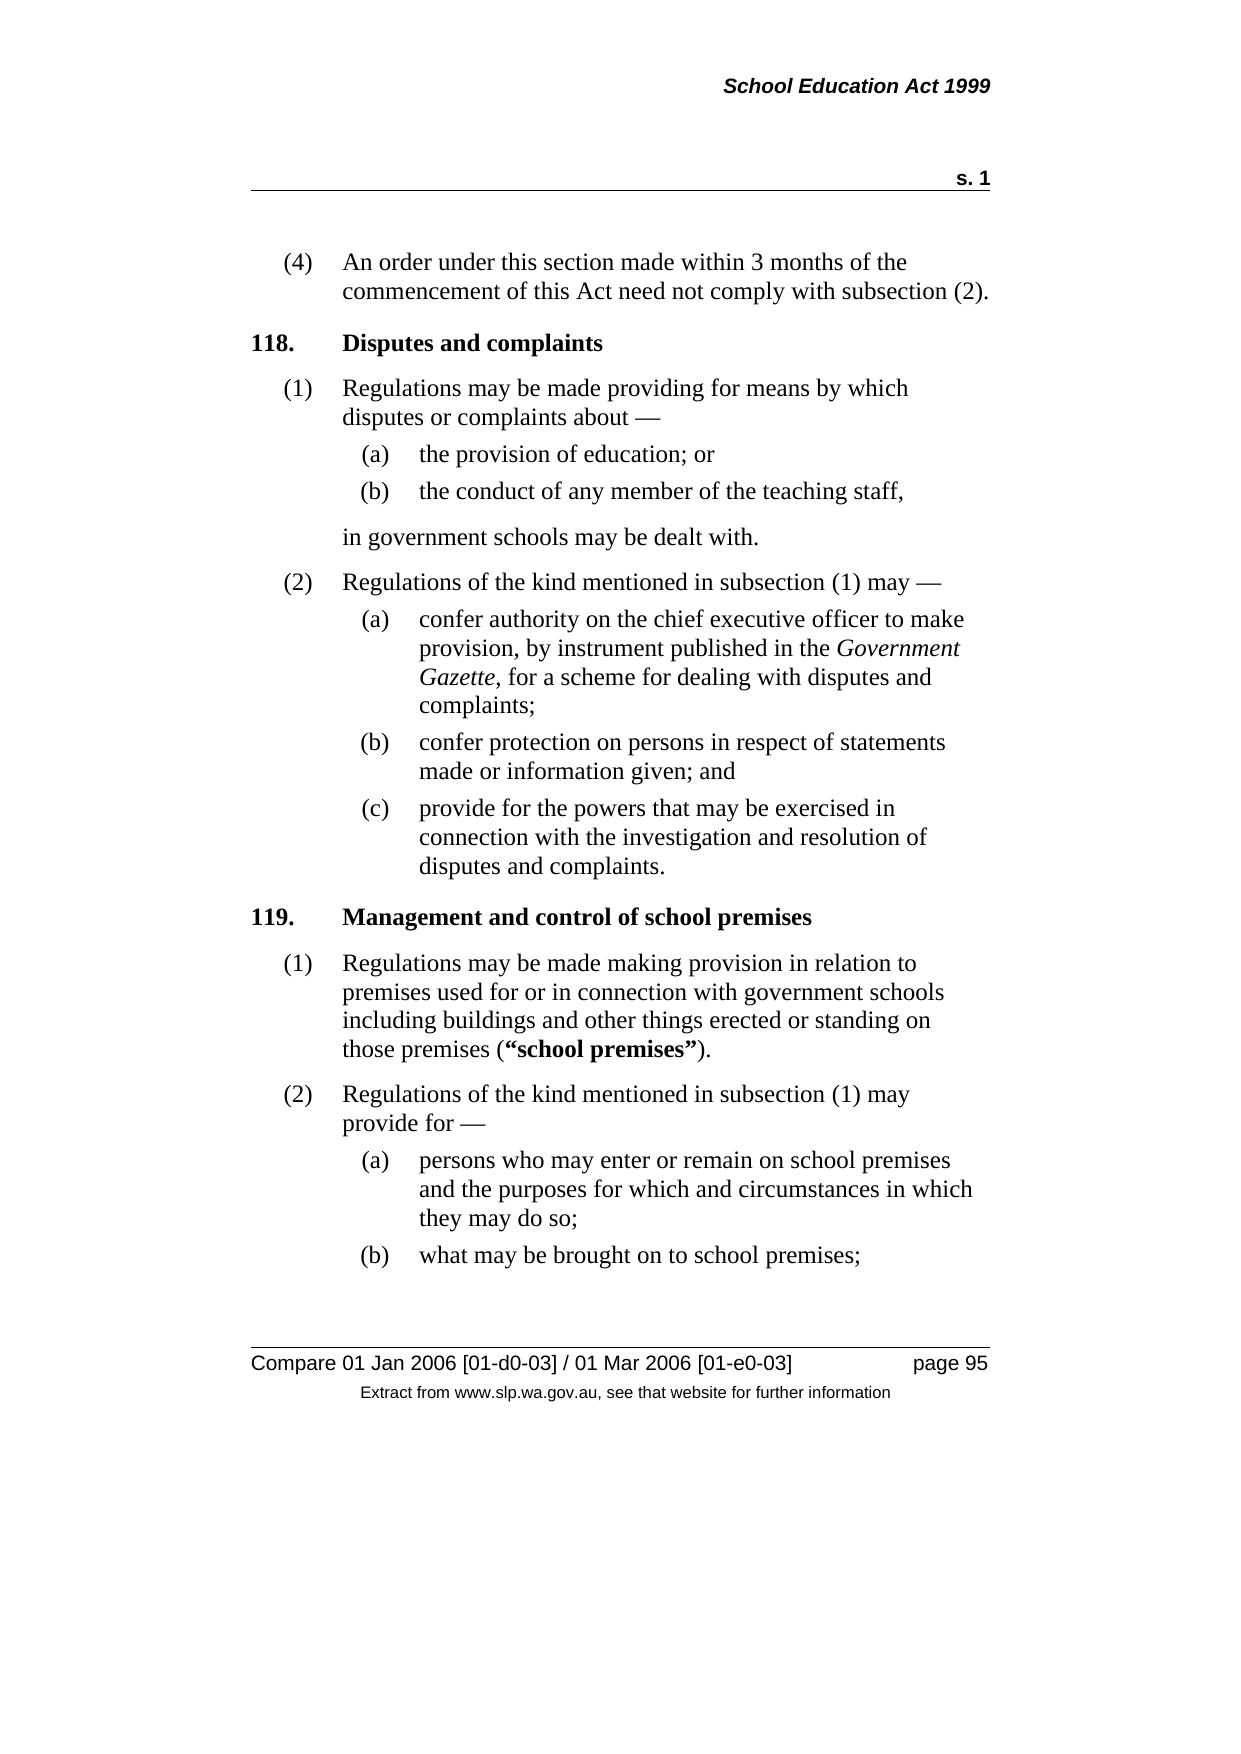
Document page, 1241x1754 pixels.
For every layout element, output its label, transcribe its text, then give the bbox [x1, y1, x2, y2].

text (b) the conduct of any member of the teaching staff, [251, 476, 990, 505]
subtitle 118. Disputes and complaints [251, 328, 990, 357]
text (1) Regulations may be made making provision in relation to premises used for or in connection with government schools including buildings and other things erected or standing on those premises (“school premises”). [251, 948, 990, 1063]
text (c) provide for the powers that may be exercised in connection with the investigation and resolution of disputes and complaints. [251, 793, 990, 879]
text (4) An order under this section made within 3 months of the commencement of this Act need not comply with subsection (2). [251, 247, 990, 305]
text (b) what may be brought on to school premises; [251, 1240, 990, 1269]
text (2) Regulations of the kind mentioned in subsection (1) may — [251, 567, 990, 596]
text (a) persons who may enter or remain on school premises and the purposes for which and circumstances in which they may do so; [251, 1145, 990, 1232]
text (a) the provision of education; or [251, 439, 990, 468]
text in government schools may be dealt with. [251, 522, 990, 550]
text (1) Regulations may be made providing for means by which disputes or complaints about — [251, 373, 990, 431]
text (2) Regulations of the kind mentioned in subsection (1) may provide for — [251, 1079, 990, 1137]
text (b) confer protection on persons in respect of statements made or information given; and [251, 727, 990, 785]
subtitle 119. Management and control of school premises [251, 902, 990, 931]
text (a) confer authority on the chief executive officer to make provision, by instrument published in the Government Gazette, for a scheme for dealing with disputes and complaints; [251, 604, 990, 719]
